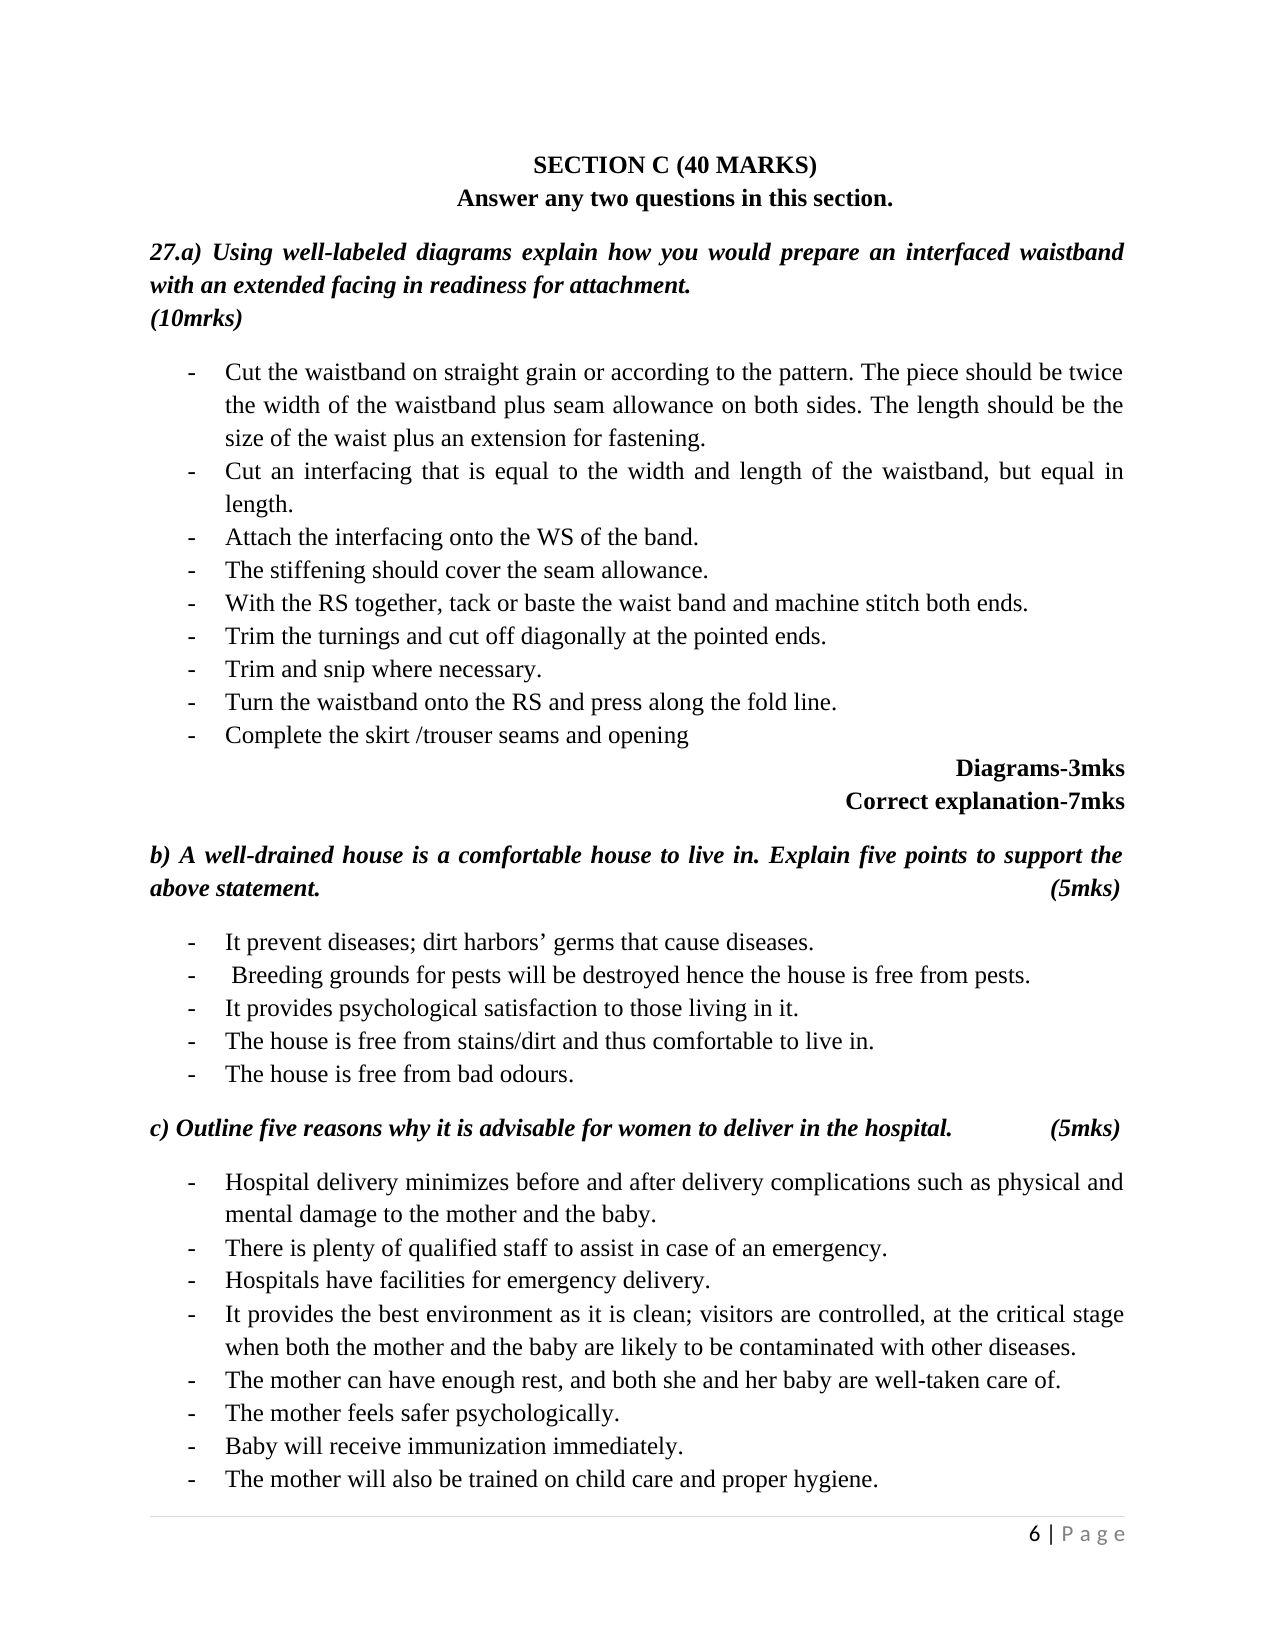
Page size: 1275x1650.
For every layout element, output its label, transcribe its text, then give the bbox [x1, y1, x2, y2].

text 27.a) Using well-labeled diagrams explain how you would prepare an interfaced waistband with an extended facing in readiness for attachment. (10mrks) [150, 237, 1125, 332]
text c) Outline five reasons why it is advisable for women to deliver in the hospital. (5mks) [150, 1113, 1125, 1141]
list Turn the waistband onto the RS and press along the fold line. [187, 687, 1125, 716]
list Breeding grounds for pests will be destroyed hence the house is free from pests. [187, 960, 1125, 988]
list Answer any two questions in this section. [225, 183, 1125, 212]
list Hospital delivery minimizes before and after delivery complications such as physical and mental damage to the mother and the baby. [187, 1167, 1125, 1228]
list Diagrams-3mks [225, 753, 1125, 782]
list Attach the interfacing onto the WS of the band. [187, 522, 1125, 551]
list It provides psychological satisfaction to those living in it. [187, 993, 1125, 1022]
list With the RS together, tack or baste the waist band and machine stitch both ends. [187, 588, 1125, 617]
list Cut the waistband on straight grain or according to the pattern. The piece should be twice the width of the waistband plus seam allowance on both sides. The length should be the size of the waist plus an extension for fastening. [187, 357, 1125, 452]
text b) A well-drained house is a comfortable house to live in. Explain five points to support the above statement. (5mks) [150, 840, 1125, 902]
list The house is free from bad odours. [187, 1059, 1125, 1088]
list The stiffening should cover the seam allowance. [187, 555, 1125, 584]
list It provides the best environment as it is clean; visitors are controlled, at the critical stage when both the mother and the baby are likely to be contaminated with other diseases. [187, 1299, 1125, 1360]
list Trim and snip where necessary. [187, 654, 1125, 683]
list Correct explanation-7mks [225, 786, 1125, 815]
list Cut an interfacing that is equal to the width and length of the waistband, but equal in length. [187, 456, 1125, 518]
list The mother will also be trained on child care and proper hygiene. [187, 1464, 1125, 1492]
list It prevent diseases; dirt harbors’ germs that cause diseases. [187, 927, 1125, 956]
list Complete the skirt /trouser seams and opening [187, 720, 1125, 749]
list Trim the turnings and cut off diagonally at the pointed ends. [187, 621, 1125, 650]
list The mother can have enough rest, and both she and her baby are well-taken care of. [187, 1365, 1125, 1393]
list Hospitals have facilities for emergency delivery. [187, 1266, 1125, 1294]
list SECTION C (40 MARKS) [225, 150, 1125, 179]
list The house is free from stains/dirt and thus comfortable to live in. [187, 1026, 1125, 1054]
list The mother feels safer psychologically. [187, 1398, 1125, 1426]
list Baby will receive immunization immediately. [187, 1431, 1125, 1459]
list There is plenty of qualified staff to assist in case of an emergency. [187, 1233, 1125, 1261]
